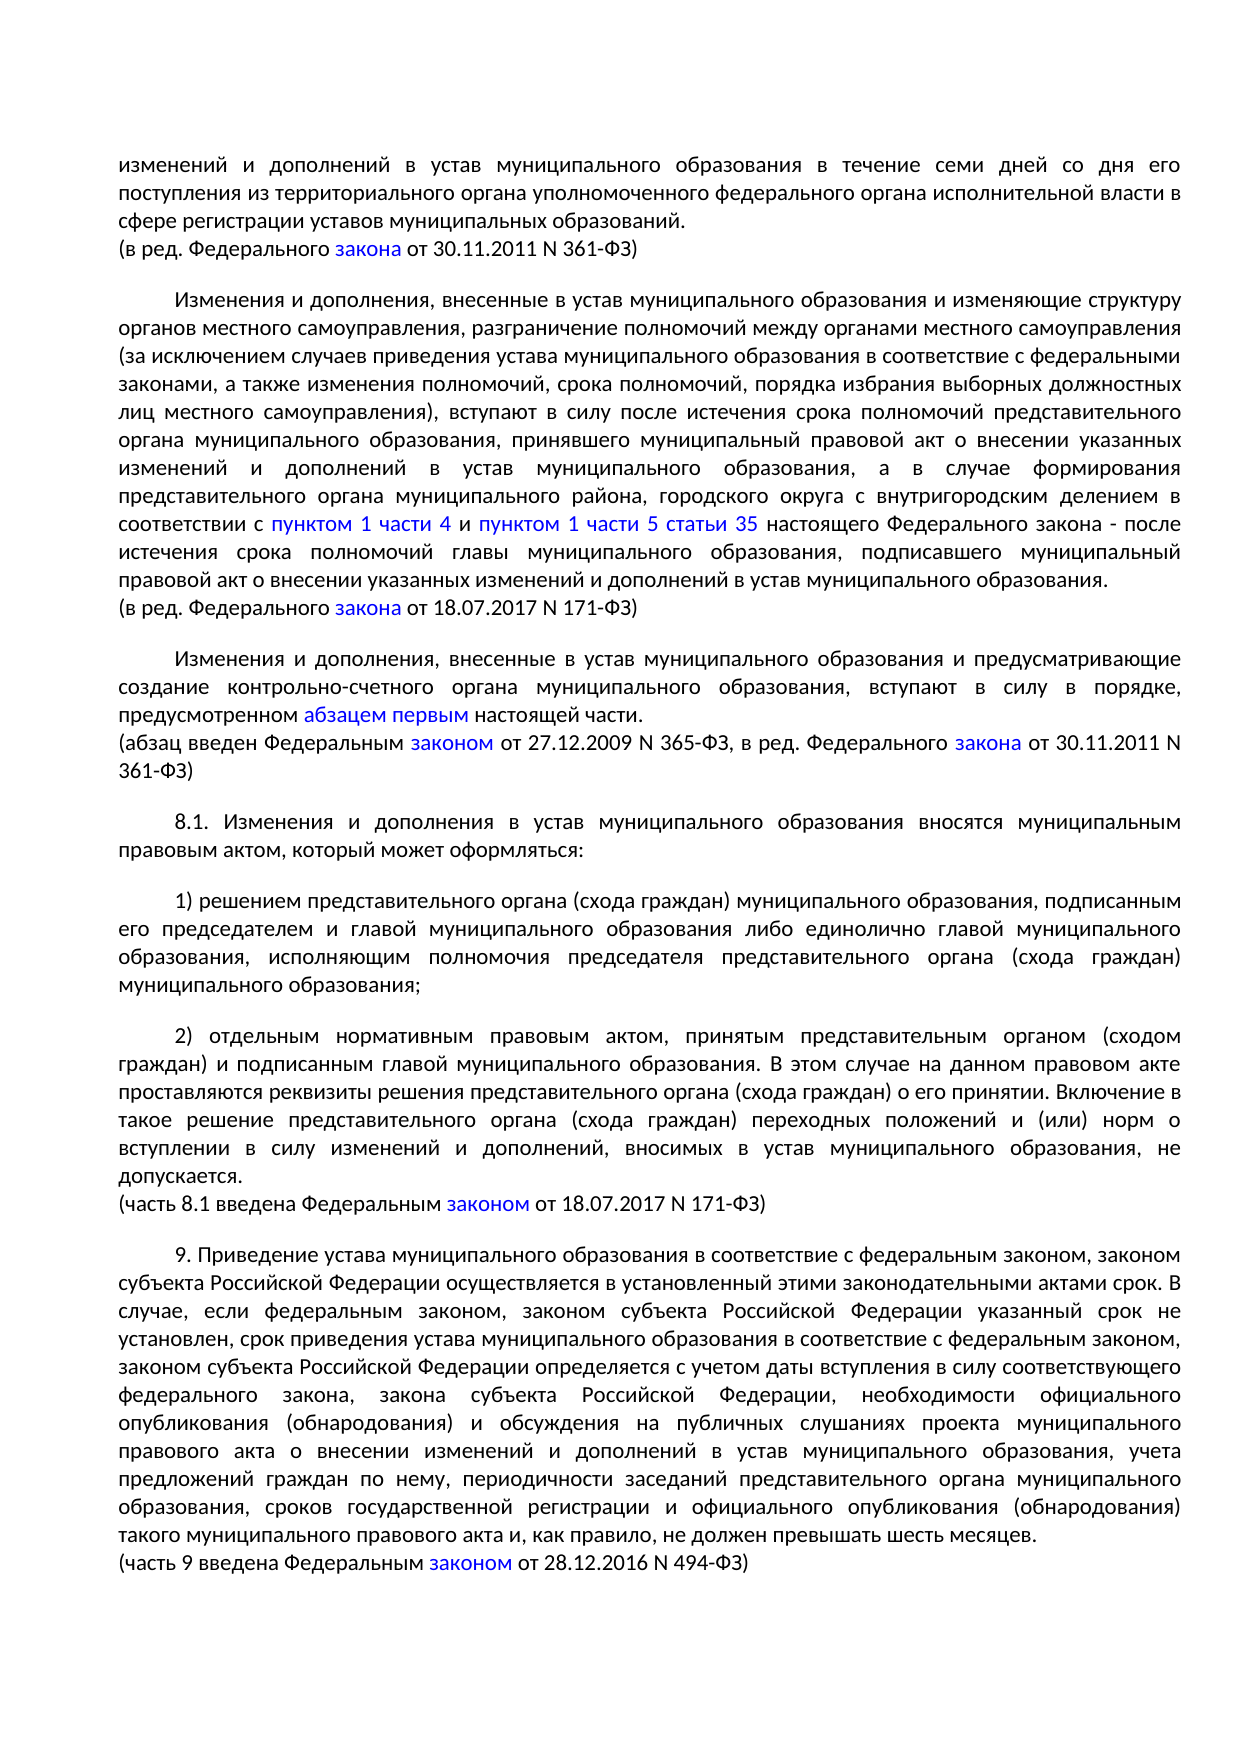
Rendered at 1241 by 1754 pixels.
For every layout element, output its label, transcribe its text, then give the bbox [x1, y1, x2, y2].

text 9. Приведение устава муниципального образования в соответствие с федеральным законом, законом субъекта Российской Федерации осуществляется в установленный этими законодательными актами срок. В случае, если федеральным законом, законом субъекта Российской Федерации указанный срок не установлен, срок приведения устава муниципального образования в соответствие с федеральным законом, законом субъекта Российской Федерации определяется с учетом даты вступления в силу соответствующего федерального закона, закона субъекта Российской Федерации, необходимости официального опубликования (обнародования) и обсуждения на публичных слушаниях проекта муниципального правового акта о внесении изменений и дополнений в устав муниципального образования, учета предложений граждан по нему, периодичности заседаний представительного органа муниципального образования, сроков государственной регистрации и официального опубликования (обнародования) такого муниципального правового акта и, как правило, не должен превышать шесть месяцев. [118, 1240, 1181, 1548]
text (часть 8.1 введена Федеральным законом от 18.07.2017 N 171-ФЗ) [118, 1189, 1181, 1217]
text Изменения и дополнения, внесенные в устав муниципального образования и изменяющие структуру органов местного самоуправления, разграничение полномочий между органами местного самоуправления (за исключением случаев приведения устава муниципального образования в соответствие с федеральными законами, а также изменения полномочий, срока полномочий, порядка избрания выборных должностных лиц местного самоуправления), вступают в силу после истечения срока полномочий представительного органа муниципального образования, принявшего муниципальный правовой акт о внесении указанных изменений и дополнений в устав муниципального образования, а в случае формирования представительного органа муниципального района, городского округа с внутригородским делением в соответствии с пунктом 1 части 4 и пунктом 1 части 5 статьи 35 настоящего Федерального закона - после истечения срока полномочий главы муниципального образования, подписавшего муниципальный правовой акт о внесении указанных изменений и дополнений в устав муниципального образования. [118, 285, 1181, 593]
text (абзац введен Федеральным законом от 27.12.2009 N 365-ФЗ, в ред. Федерального закона от 30.11.2011 N 361-ФЗ) [118, 728, 1181, 784]
text 8.1. Изменения и дополнения в устав муниципального образования вносятся муниципальным правовым актом, который может оформляться: [118, 807, 1181, 863]
text (в ред. Федерального закона от 18.07.2017 N 171-ФЗ) [118, 593, 1181, 621]
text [118, 150, 1181, 234]
text 2) отдельным нормативным правовым актом, принятым представительным органом (сходом граждан) и подписанным главой муниципального образования. В этом случае на данном правовом акте проставляются реквизиты решения представительного органа (схода граждан) о его принятии. Включение в такое решение представительного органа (схода граждан) переходных положений и (или) норм о вступлении в силу изменений и дополнений, вносимых в устав муниципального образования, не допускается. [118, 1021, 1181, 1189]
text 1) решением представительного органа (схода граждан) муниципального образования, подписанным его председателем и главой муниципального образования либо единолично главой муниципального образования, исполняющим полномочия председателя представительного органа (схода граждан) муниципального образования; [118, 886, 1181, 998]
text (часть 9 введена Федеральным законом от 28.12.2016 N 494-ФЗ) [118, 1548, 1181, 1576]
text (в ред. Федерального закона от 30.11.2011 N 361-ФЗ) [118, 234, 1181, 262]
text Изменения и дополнения, внесенные в устав муниципального образования и предусматривающие создание контрольно-счетного органа муниципального образования, вступают в силу в порядке, предусмотренном абзацем первым настоящей части. [118, 644, 1181, 728]
